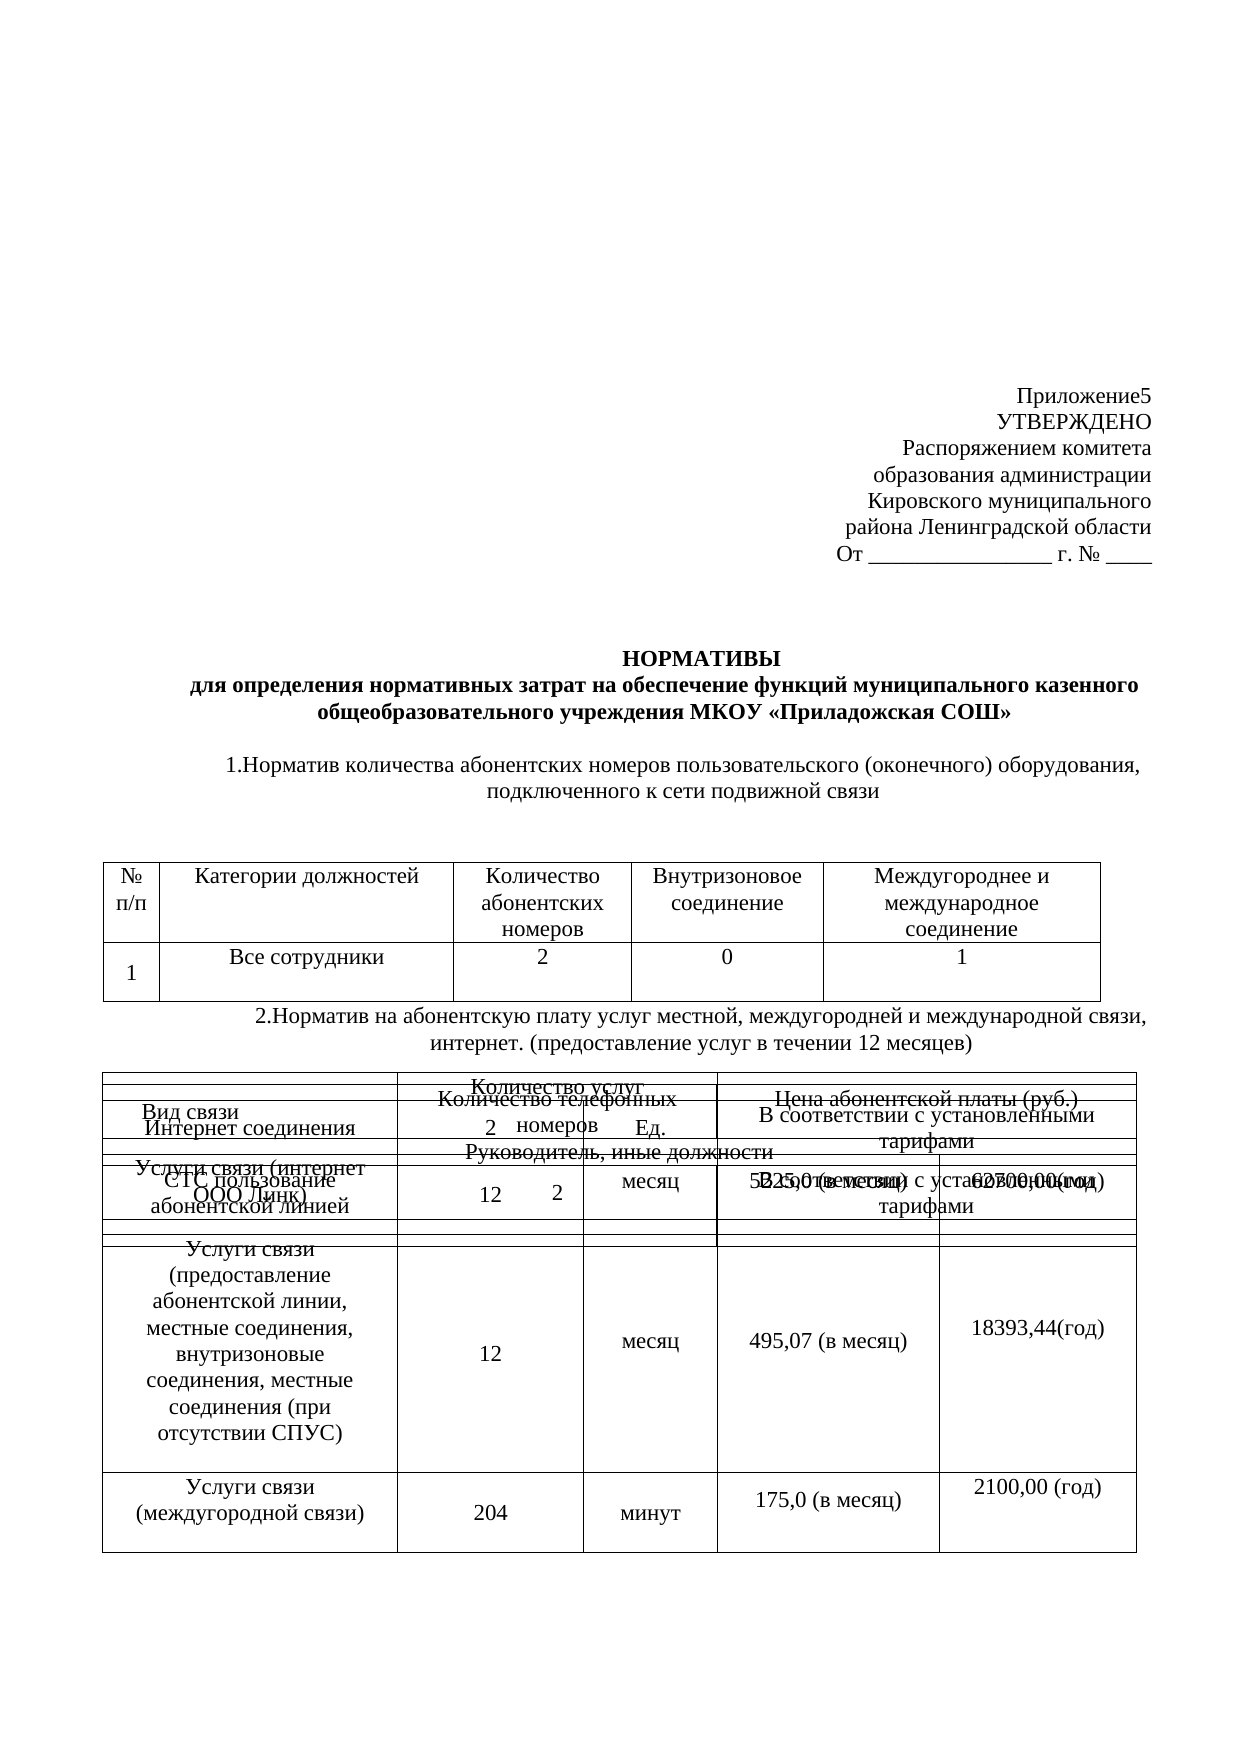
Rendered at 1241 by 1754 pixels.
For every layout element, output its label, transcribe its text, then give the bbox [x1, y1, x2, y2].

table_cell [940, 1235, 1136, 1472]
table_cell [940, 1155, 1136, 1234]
text От ________________ г. № ____ [177, 540, 1152, 566]
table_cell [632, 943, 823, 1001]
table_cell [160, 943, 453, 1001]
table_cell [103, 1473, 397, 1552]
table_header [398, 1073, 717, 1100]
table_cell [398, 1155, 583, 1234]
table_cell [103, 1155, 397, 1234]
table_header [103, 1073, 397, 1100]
text для определения нормативных затрат на обеспечение функций муниципального казенного общеобразовательного учреждения МКОУ «Приладожская СОШ» [177, 672, 1152, 724]
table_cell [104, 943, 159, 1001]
text НОРМАТИВЫ [177, 645, 1152, 672]
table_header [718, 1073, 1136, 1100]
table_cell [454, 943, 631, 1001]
text Распоряжением комитета [177, 434, 1152, 461]
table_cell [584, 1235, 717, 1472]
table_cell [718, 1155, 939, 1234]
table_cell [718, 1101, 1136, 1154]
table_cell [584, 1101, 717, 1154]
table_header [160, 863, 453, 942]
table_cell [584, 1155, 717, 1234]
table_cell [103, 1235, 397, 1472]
text образования администрации [177, 461, 1152, 487]
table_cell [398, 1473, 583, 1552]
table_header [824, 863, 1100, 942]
text УТВЕРЖДЕНО [177, 408, 1152, 434]
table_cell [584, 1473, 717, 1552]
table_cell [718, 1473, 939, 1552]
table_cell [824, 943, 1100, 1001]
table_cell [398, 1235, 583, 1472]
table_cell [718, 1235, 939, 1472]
text Приложение5 [177, 382, 1152, 408]
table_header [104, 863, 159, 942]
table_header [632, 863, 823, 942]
list 2.Норматив на абонентскую плату услуг местной, междугородней и международной связи, интернет. (предоставление услуг в течении 12 месяцев) [251, 961, 1152, 1055]
text Кировского муниципального [177, 487, 1152, 513]
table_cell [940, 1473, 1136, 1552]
text 1.Норматив количества абонентских номеров пользовательского (оконечного) оборудования, подключенного к сети подвижной связи [215, 751, 1152, 803]
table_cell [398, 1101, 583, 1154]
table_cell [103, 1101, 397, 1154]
text района Ленинградской области [177, 513, 1152, 540]
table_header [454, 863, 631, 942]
